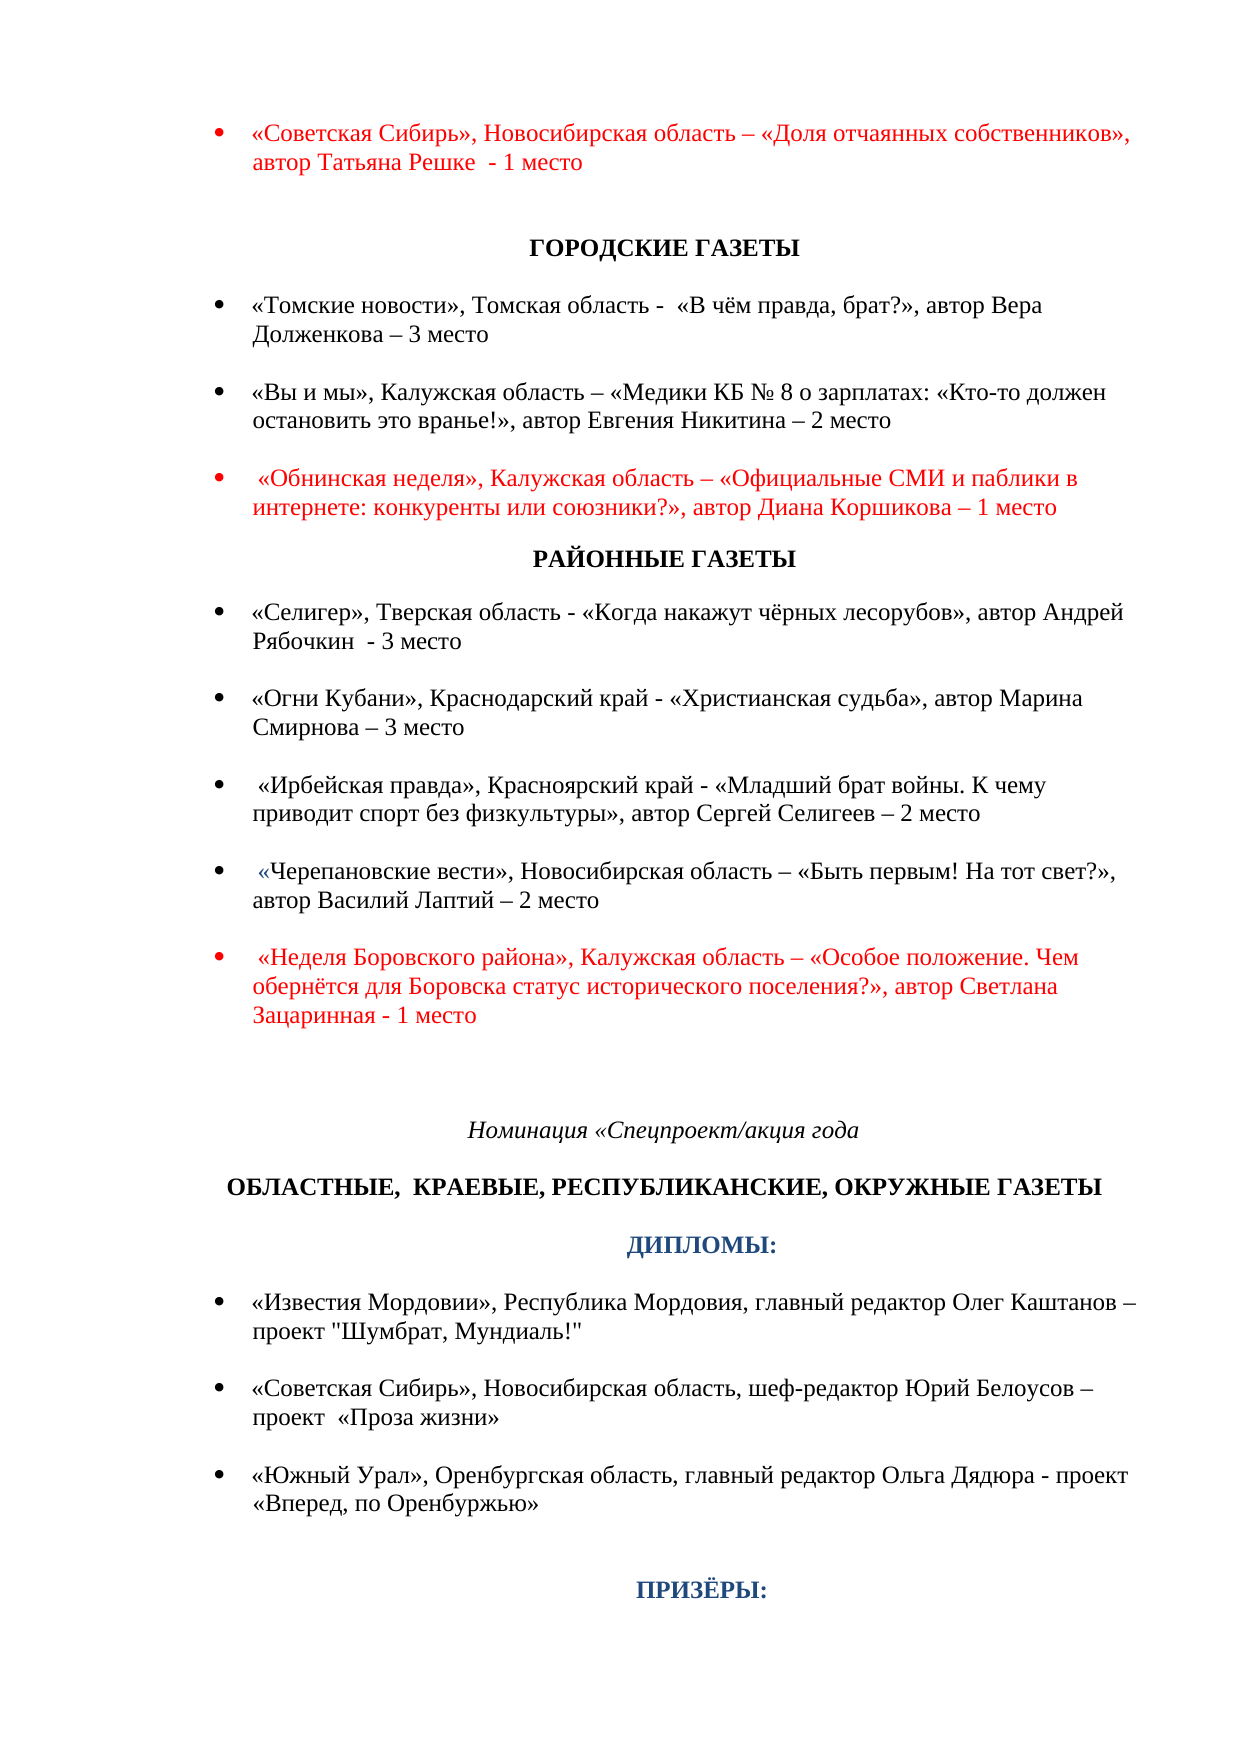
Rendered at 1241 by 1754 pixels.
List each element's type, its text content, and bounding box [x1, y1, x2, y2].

list «Известия Мордовии», Республика Мордовия, главный редактор Олег Каштанов – проект "Шумбрат, Мундиаль!" [215, 1287, 1152, 1345]
list «Томские новости», Томская область - «В чём правда, брат?», автор Вера Долженкова – 3 место [215, 291, 1152, 348]
text ОБЛАСТНЫЕ, КРАЕВЫЕ, РЕСПУБЛИКАНСКИЕ, ОКРУЖНЫЕ ГАЗЕТЫ [177, 1172, 1152, 1201]
list «Огни Кубани», Краснодарский край - «Христианская судьба», автор Марина Смирнова – 3 место [215, 683, 1152, 741]
list «Советская Сибирь», Новосибирская область – «Доля отчаянных собственников», автор Татьяна Решке - 1 место [215, 118, 1152, 176]
list «Советская Сибирь», Новосибирская область, шеф-редактор Юрий Белоусов – проект «Проза жизни» [215, 1373, 1152, 1431]
text ГОРОДСКИЕ ГАЗЕТЫ [177, 233, 1152, 262]
list «Черепановские вести», Новосибирская область – «Быть первым! На тот свет?», автор Василий Лаптий – 2 место [215, 856, 1152, 913]
text ДИПЛОМЫ: [252, 1230, 1152, 1258]
list «Обнинская неделя», Калужская область – «Официальные СМИ и паблики в интернете: конкуренты или союзники?», автор Диана Коршикова – 1 место [215, 463, 1152, 521]
list «Селигер», Тверская область - «Когда накажут чёрных лесорубов», автор Андрей Рябочкин - 3 место [215, 597, 1152, 655]
list «Ирбейская правда», Красноярский край - «Младший брат войны. К чему приводит спорт без физкультуры», автор Сергей Селигеев – 2 место [215, 770, 1152, 827]
text ПРИЗЁРЫ: [252, 1575, 1152, 1603]
text РАЙОННЫЕ ГАЗЕТЫ [177, 544, 1152, 573]
list «Южный Урал», Оренбургская область, главный редактор Ольга Дядюра - проект «Вперед, по Оренбуржью» [215, 1460, 1152, 1517]
list «Вы и мы», Калужская область – «Медики КБ № 8 о зарплатах: «Кто-то должен остановить это вранье!», автор Евгения Никитина – 2 место [215, 377, 1152, 434]
list «Неделя Боровского района», Калужская область – «Особое положение. Чем обернётся для Боровска статус исторического поселения?», автор Светлана Зацаринная - 1 место [215, 942, 1152, 1028]
text Номинация «Спецпроект/акция года [177, 1115, 1152, 1143]
